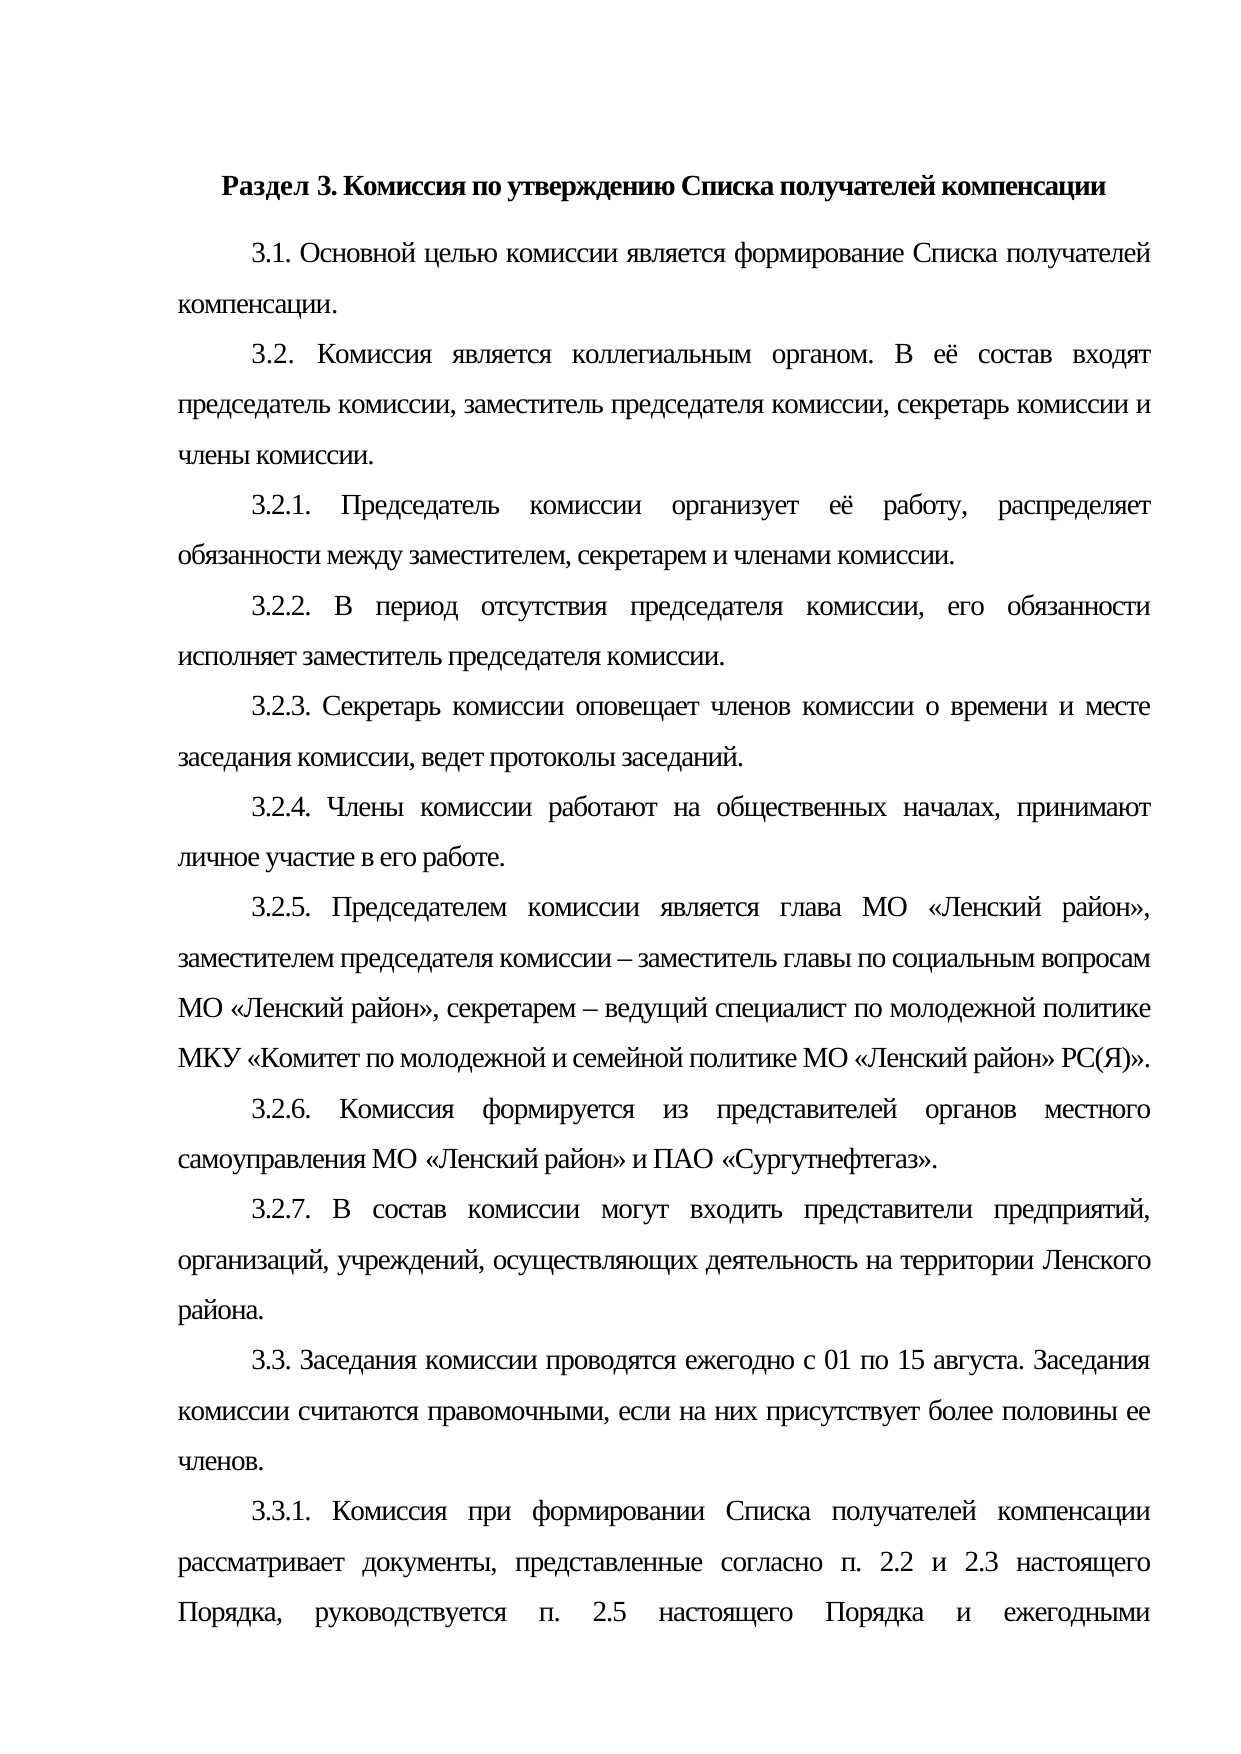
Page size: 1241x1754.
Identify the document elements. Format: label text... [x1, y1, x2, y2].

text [177, 1493, 1152, 1627]
text 3.2.3. Секретарь комиссии оповещает членов комиссии о времени и месте заседания комиссии, ведет протоколы заседаний. [177, 688, 1152, 772]
text 3.2.7. В состав комиссии могут входить представители предприятий, организаций, учреждений, осуществляющих деятельность на территории Ленского района. [177, 1191, 1152, 1326]
text 3.2.5. Председателем комиссии является глава МО «Ленский район», заместителем председателя комиссии – заместитель главы по социальным вопросам МО «Ленский район», секретарем – ведущий специалист по молодежной политике МКУ «Комитет по молодежной и семейной политике МО «Ленский район» РС(Я)». [177, 889, 1152, 1074]
text 3.2.1. Председатель комиссии организует её работу, распределяет обязанности между заместителем, секретарем и членами комиссии. [177, 487, 1152, 571]
text 3.2.2. В период отсутствия председателя комиссии, его обязанности исполняет заместитель председателя комиссии. [177, 588, 1152, 672]
text 3.1. Основной целью комиссии является формирование Списка получателей компенсации. [177, 236, 1152, 319]
text 3.2. Комиссия является коллегиальным органом. В её состав входят председатель комиссии, заместитель председателя комиссии, секретарь комиссии и члены комиссии. [177, 336, 1152, 470]
text Раздел 3. Комиссия по утверждению Списка получателей компенсации [177, 168, 1152, 202]
text 3.2.6. Комиссия формируется из представителей органов местного самоуправления МО «Ленский район» и ПАО «Сургутнефтегаз». [177, 1091, 1152, 1175]
text 3.2.4. Члены комиссии работают на общественных началах, принимают личное участие в его работе. [177, 789, 1152, 873]
text 3.3. Заседания комиссии проводятся ежегодно с 01 по 15 августа. Заседания комиссии считаются правомочными, если на них присутствует более половины ее членов. [177, 1342, 1152, 1477]
